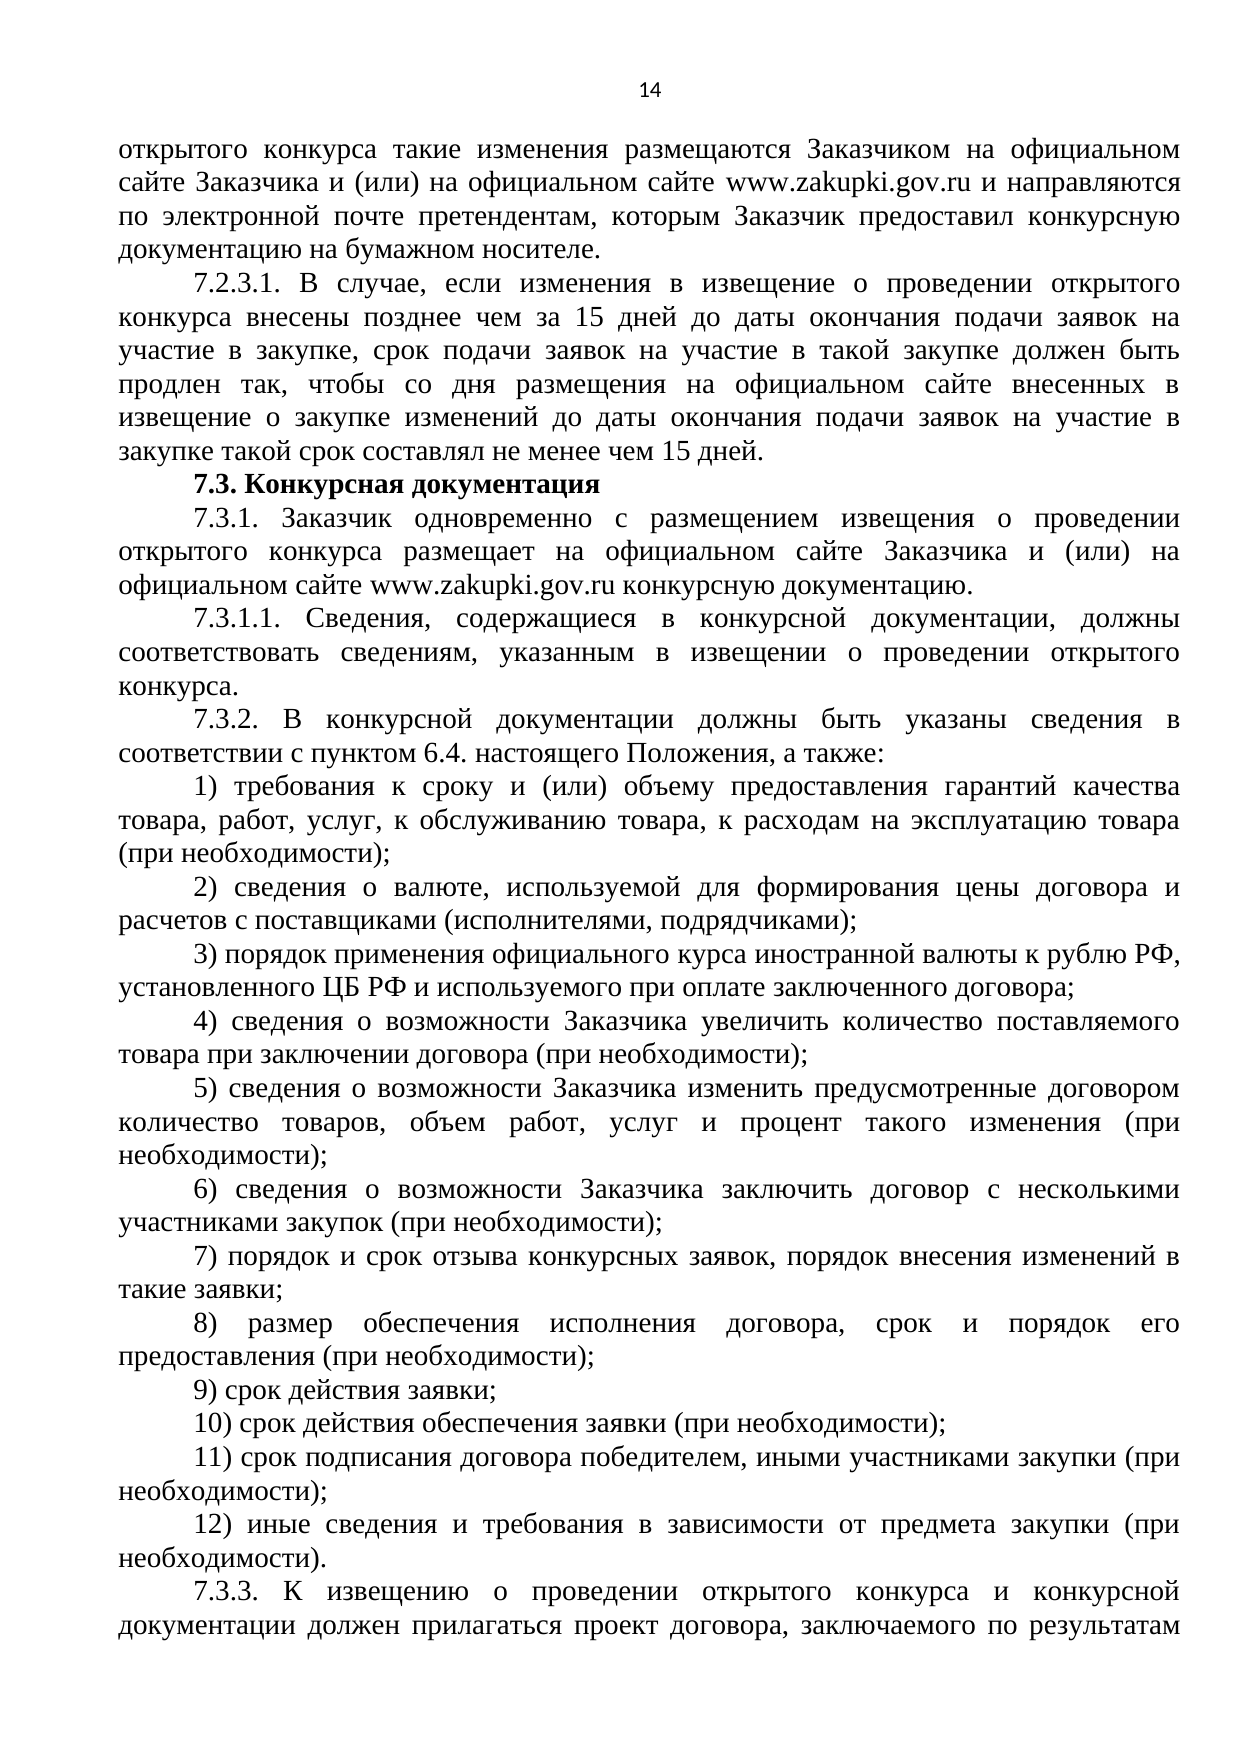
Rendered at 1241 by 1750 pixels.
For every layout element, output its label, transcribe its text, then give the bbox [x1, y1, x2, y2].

text 7.3.2. В конкурсной документации должны быть указаны сведения в соответствии с пунктом 6.4. настоящего Положения, а также: [118, 701, 1181, 768]
text 7.3. Конкурсная документация [118, 466, 1181, 500]
text 2) сведения о валюте, используемой для формирования цены договора и расчетов с поставщиками (исполнителями, подрядчиками); [118, 869, 1181, 936]
text 7.2.3.1. В случае, если изменения в извещение о проведении открытого конкурса внесены позднее чем за 15 дней до даты окончания подачи заявок на участие в закупке, срок подачи заявок на участие в такой закупке должен быть продлен так, чтобы со дня размещения на официальном сайте внесенных в извещение о закупке изменений до даты окончания подачи заявок на участие в закупке такой срок составлял не менее чем 15 дней. [118, 265, 1181, 466]
text 7.3.1. Заказчик одновременно с размещением извещения о проведении открытого конкурса размещает на официальном сайте Заказчика и (или) на официальном сайте www.zakupki.gov.ru конкурсную документацию. [118, 500, 1181, 601]
text 4) сведения о возможности Заказчика увеличить количество поставляемого товара при заключении договора (при необходимости); [118, 1003, 1181, 1070]
text 9) срок действия заявки; [118, 1372, 1181, 1406]
text 8) размер обеспечения исполнения договора, срок и порядок его предоставления (при необходимости); [118, 1305, 1181, 1372]
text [118, 131, 1181, 265]
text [118, 1573, 1181, 1640]
text 3) порядок применения официального курса иностранной валюты к рублю РФ, установленного ЦБ РФ и используемого при оплате заключенного договора; [118, 936, 1181, 1003]
text 7.3.1.1. Сведения, содержащиеся в конкурсной документации, должны соответствовать сведениям, указанным в извещении о проведении открытого конкурса. [118, 601, 1181, 701]
text 1) требования к сроку и (или) объему предоставления гарантий качества товара, работ, услуг, к обслуживанию товара, к расходам на эксплуатацию товара (при необходимости); [118, 768, 1181, 869]
text 6) сведения о возможности Заказчика заключить договор с несколькими участниками закупок (при необходимости); [118, 1171, 1181, 1238]
text 12) иные сведения и требования в зависимости от предмета закупки (при необходимости). [118, 1506, 1181, 1573]
text 5) сведения о возможности Заказчика изменить предусмотренные договором количество товаров, объем работ, услуг и процент такого изменения (при необходимости); [118, 1070, 1181, 1171]
text 11) срок подписания договора победителем, иными участниками закупки (при необходимости); [118, 1439, 1181, 1506]
text 7) порядок и срок отзыва конкурсных заявок, порядок внесения изменений в такие заявки; [118, 1238, 1181, 1305]
text 10) срок действия обеспечения заявки (при необходимости); [118, 1406, 1181, 1439]
